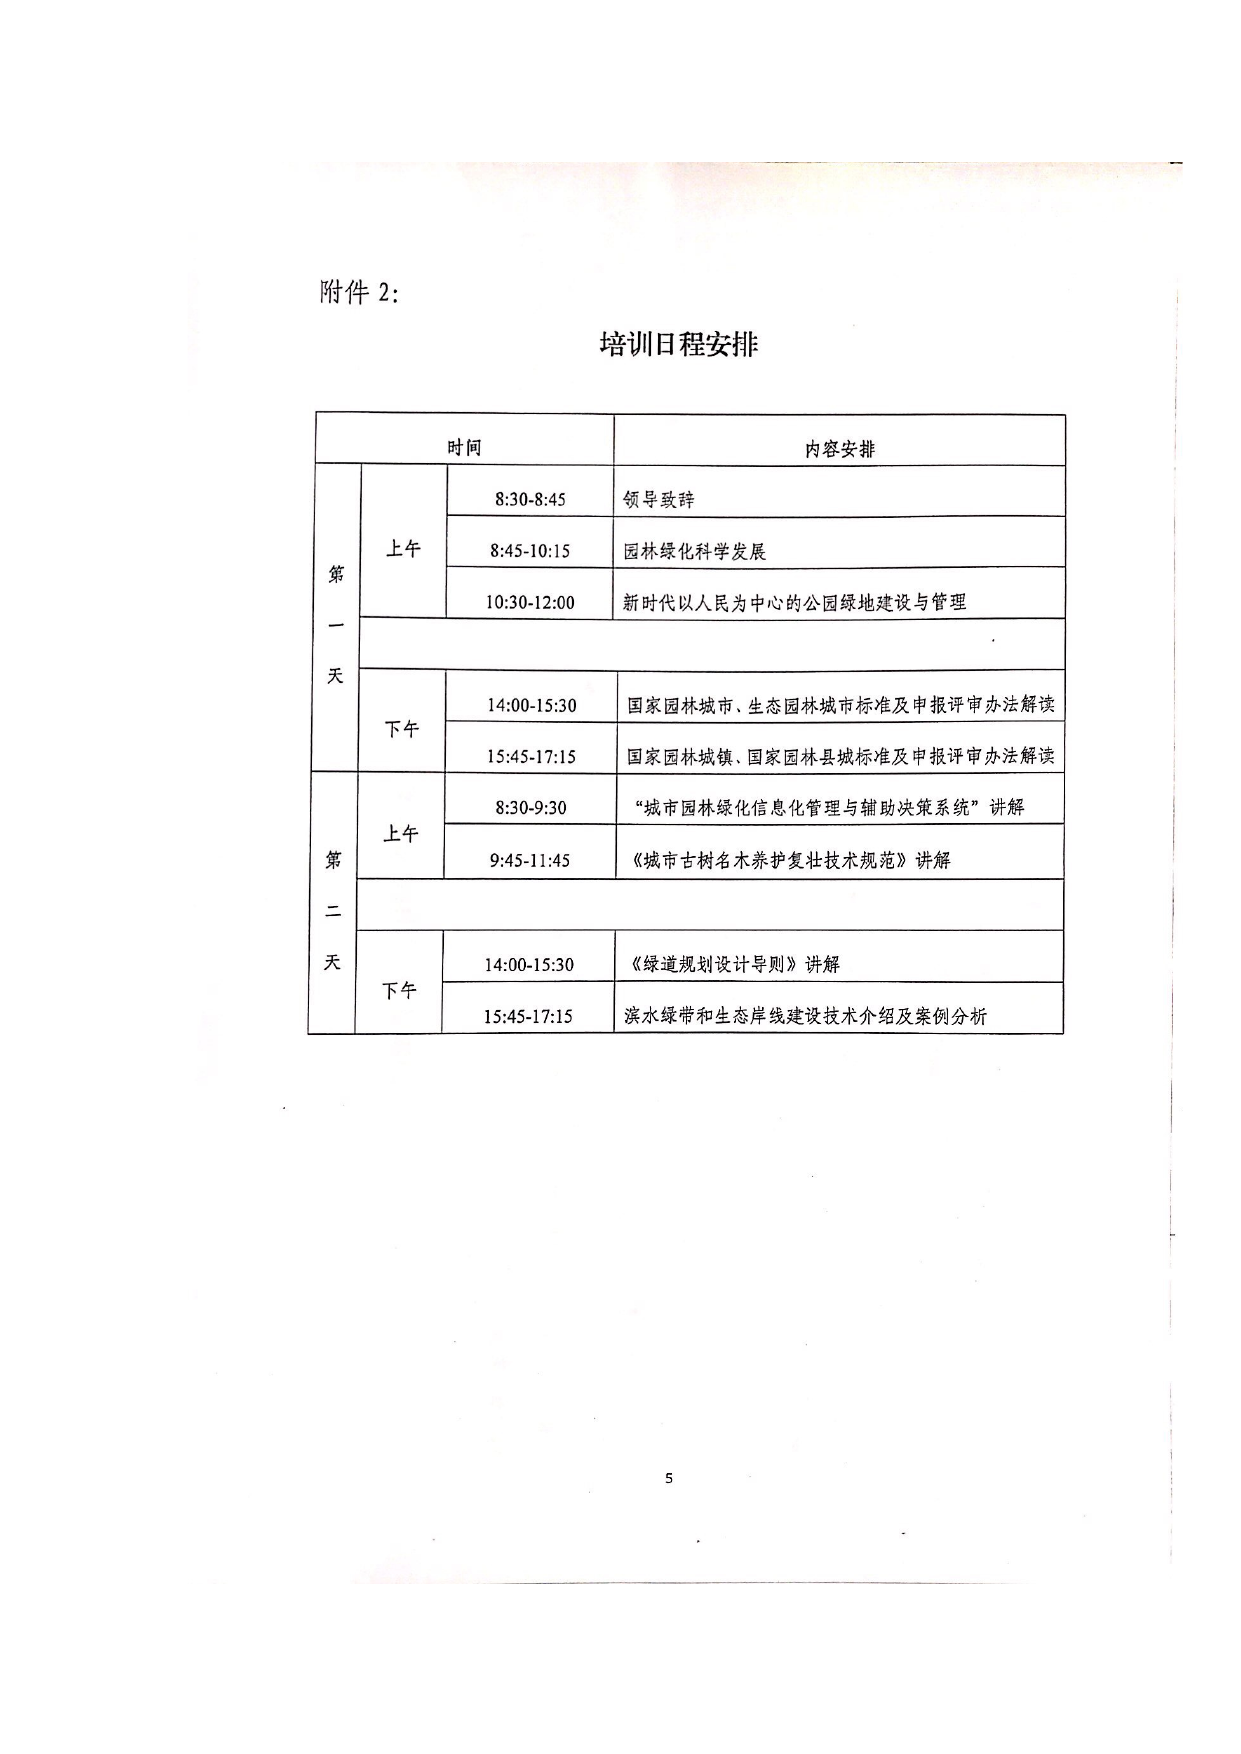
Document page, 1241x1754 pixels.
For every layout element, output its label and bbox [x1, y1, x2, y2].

picture [187, 162, 1183, 1584]
